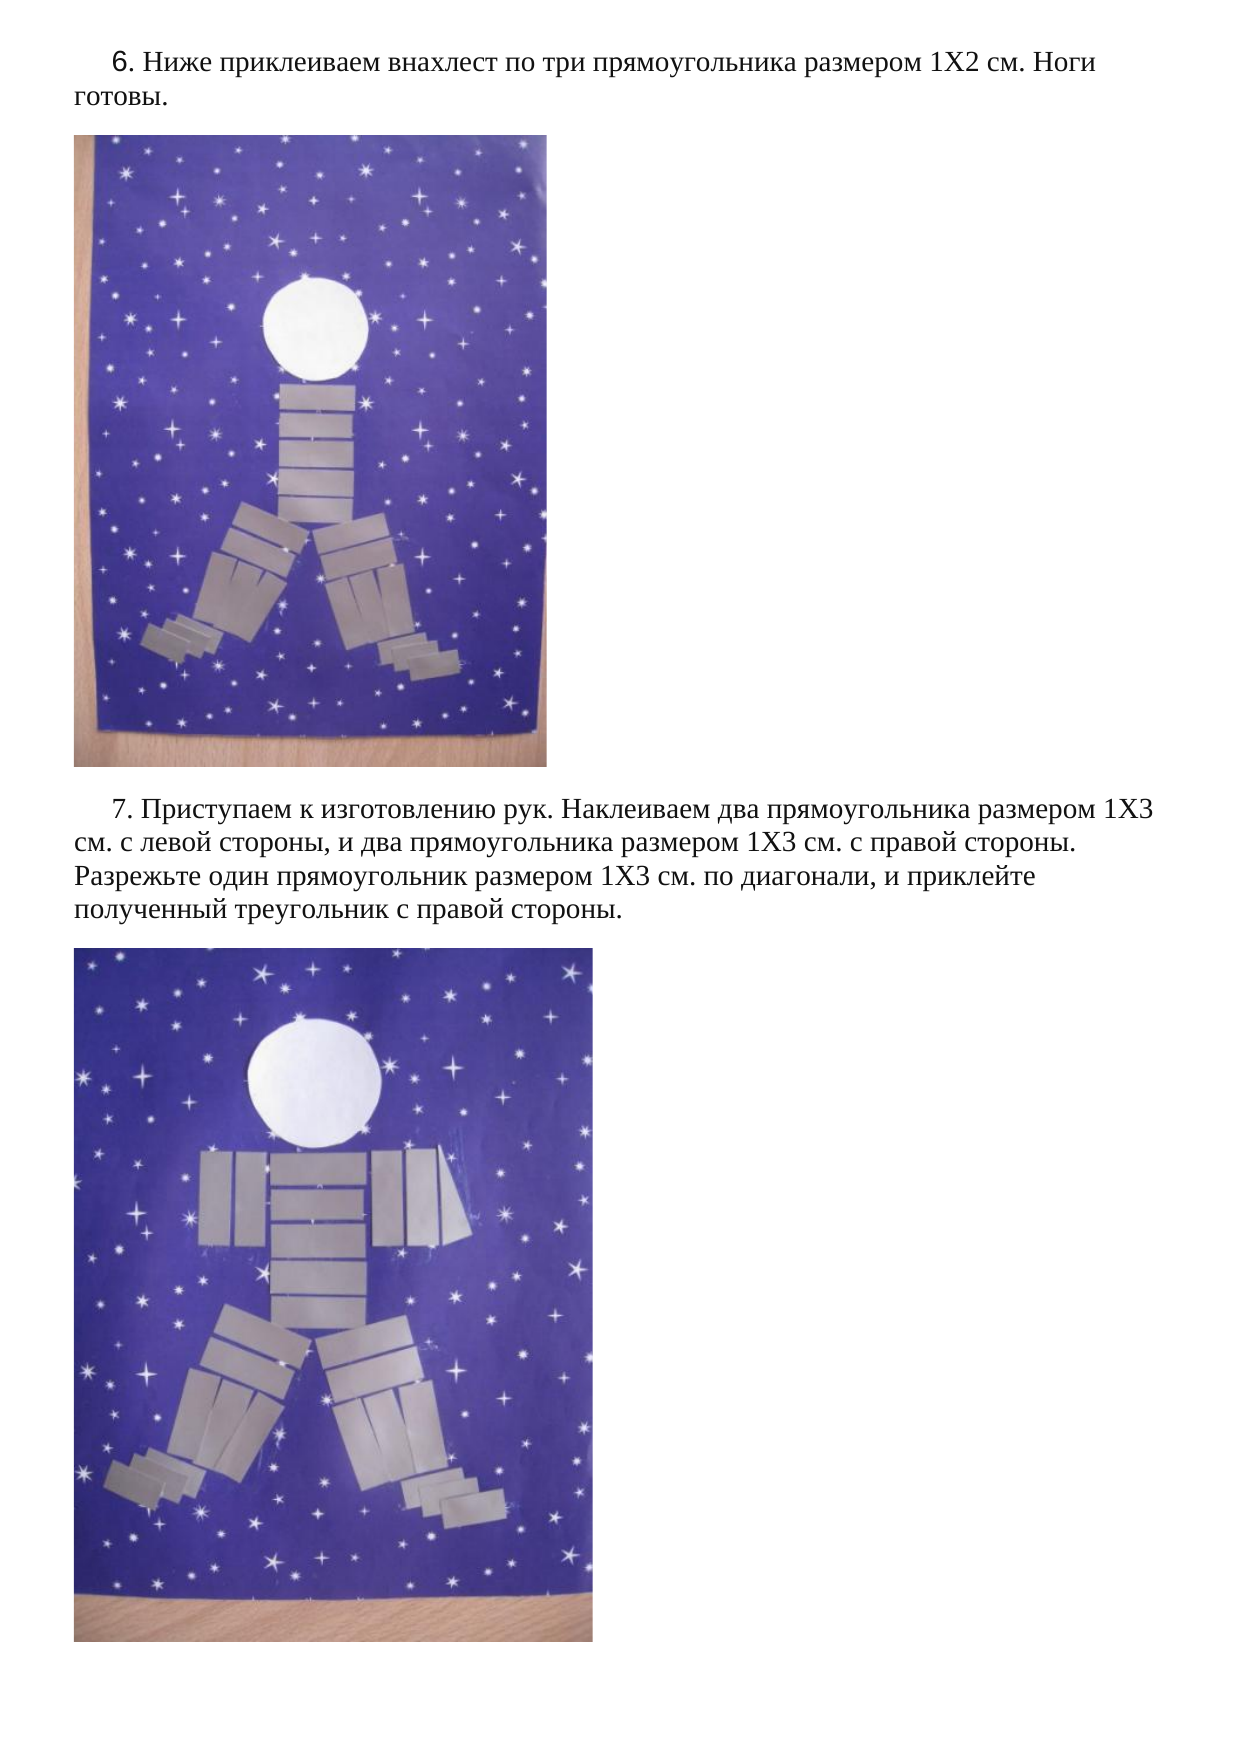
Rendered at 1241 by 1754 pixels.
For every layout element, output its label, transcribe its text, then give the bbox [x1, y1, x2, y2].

picture [73, 948, 593, 1642]
picture [73, 135, 547, 767]
text 6. Ниже приклеиваем внахлест по три прямоугольника размером 1Х2 см. Ноги готовы. [74, 44, 1196, 112]
text 7. Приступаем к изготовлению рук. Наклеиваем два прямоугольника размером 1Х3 см. с левой стороны, и два прямоугольника размером 1Х3 см. с правой стороны. Разрежьте один прямоугольник размером 1Х3 см. по диагонали, и приклейте полученный треугольник с правой стороны. [74, 791, 1196, 925]
